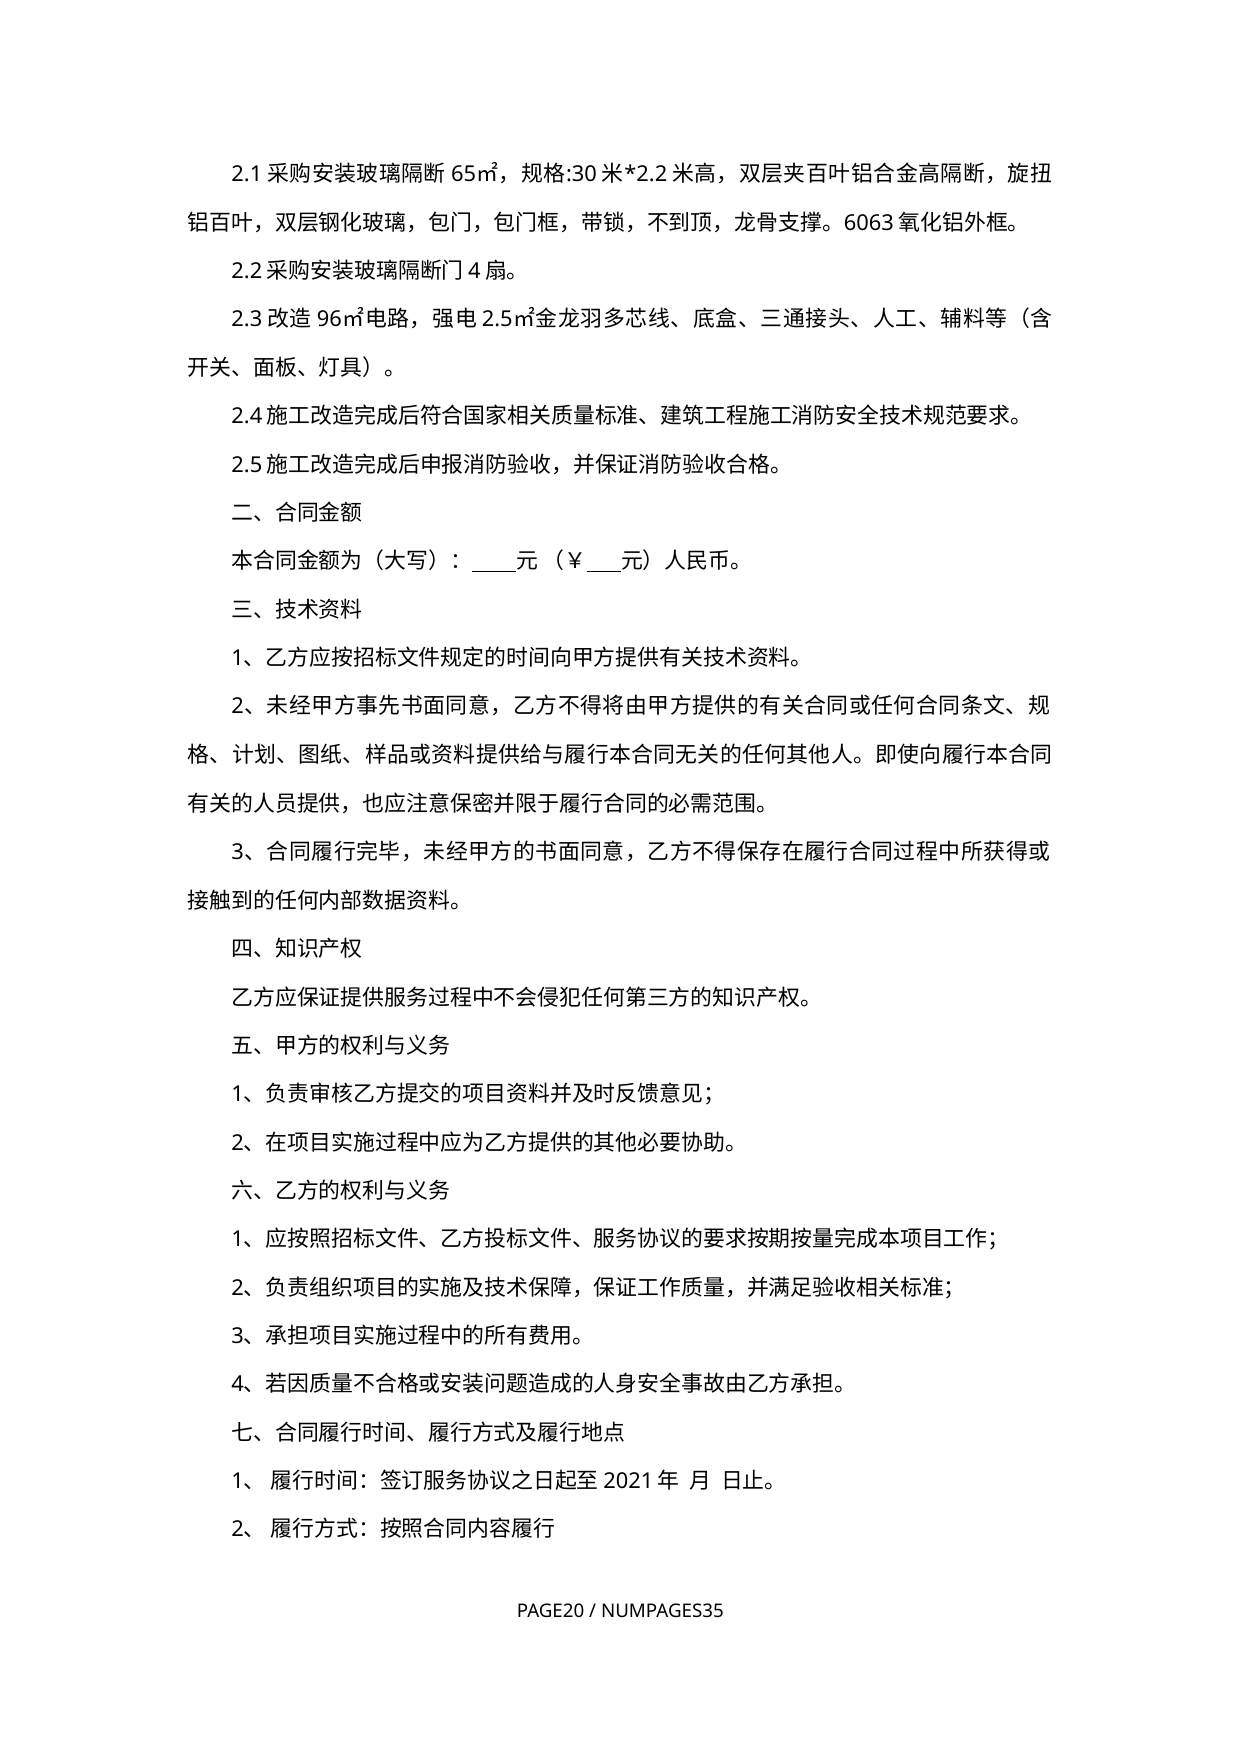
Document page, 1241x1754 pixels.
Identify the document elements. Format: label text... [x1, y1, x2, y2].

text 四、知识产权 [187, 931, 1053, 963]
text 2、在项目实施过程中应为乙方提供的其他必要协助。 [187, 1124, 1053, 1157]
text 六、乙方的权利与义务 [187, 1173, 1053, 1205]
text 2.2采购安装玻璃隔断门4扇。 [187, 253, 1053, 285]
text 4、若因质量不合格或安装问题造成的人身安全事故由乙方承担。 [187, 1366, 1053, 1398]
text 1、应按照招标文件、乙方投标文件、服务协议的要求按期按量完成本项目工作； [187, 1221, 1053, 1253]
text 2.1采购安装玻璃隔断65㎡，规格:30米*2.2米高，双层夹百叶铝合金高隔断，旋扭铝百叶，双层钢化玻璃，包门，包门框，带锁，不到顶，龙骨支撑。6063氧化铝外框。 [187, 156, 1053, 237]
text 2.4施工改造完成后符合国家相关质量标准、建筑工程施工消防安全技术规范要求。 [187, 398, 1053, 431]
text 1、 履行时间：签订服务协议之日起至2021年 月 日止。 [187, 1463, 1053, 1495]
text 本合同金额为（大写）： 元 （￥ 元）人民币。 [187, 543, 1053, 576]
text 3、合同履行完毕，未经甲方的书面同意，乙方不得保存在履行合同过程中所获得或接触到的任何内部数据资料。 [187, 834, 1053, 915]
text 2、负责组织项目的实施及技术保障，保证工作质量，并满足验收相关标准； [187, 1269, 1053, 1302]
text 七、合同履行时间、履行方式及履行地点 [187, 1414, 1053, 1447]
text 三、技术资料 [187, 591, 1053, 624]
text 二、合同金额 [187, 495, 1053, 527]
text 2.3改造96㎡电路，强电2.5㎡金龙羽多芯线、底盒、三通接头、人工、辅料等（含开关、面板、灯具）。 [187, 301, 1053, 382]
text 五、甲方的权利与义务 [187, 1028, 1053, 1060]
text 2、 履行方式：按照合同内容履行 [187, 1511, 1053, 1543]
text 1、乙方应按招标文件规定的时间向甲方提供有关技术资料。 [187, 640, 1053, 672]
text 1、负责审核乙方提交的项目资料并及时反馈意见； [187, 1076, 1053, 1108]
text 3、承担项目实施过程中的所有费用。 [187, 1318, 1053, 1350]
text 乙方应保证提供服务过程中不会侵犯任何第三方的知识产权。 [187, 979, 1053, 1012]
text 2、未经甲方事先书面同意，乙方不得将由甲方提供的有关合同或任何合同条文、规格、计划、图纸、样品或资料提供给与履行本合同无关的任何其他人。即使向履行本合同有关的人员提供，也应注意保密并限于履行合同的必需范围。 [187, 688, 1053, 818]
text 2.5施工改造完成后申报消防验收，并保证消防验收合格。 [187, 446, 1053, 479]
